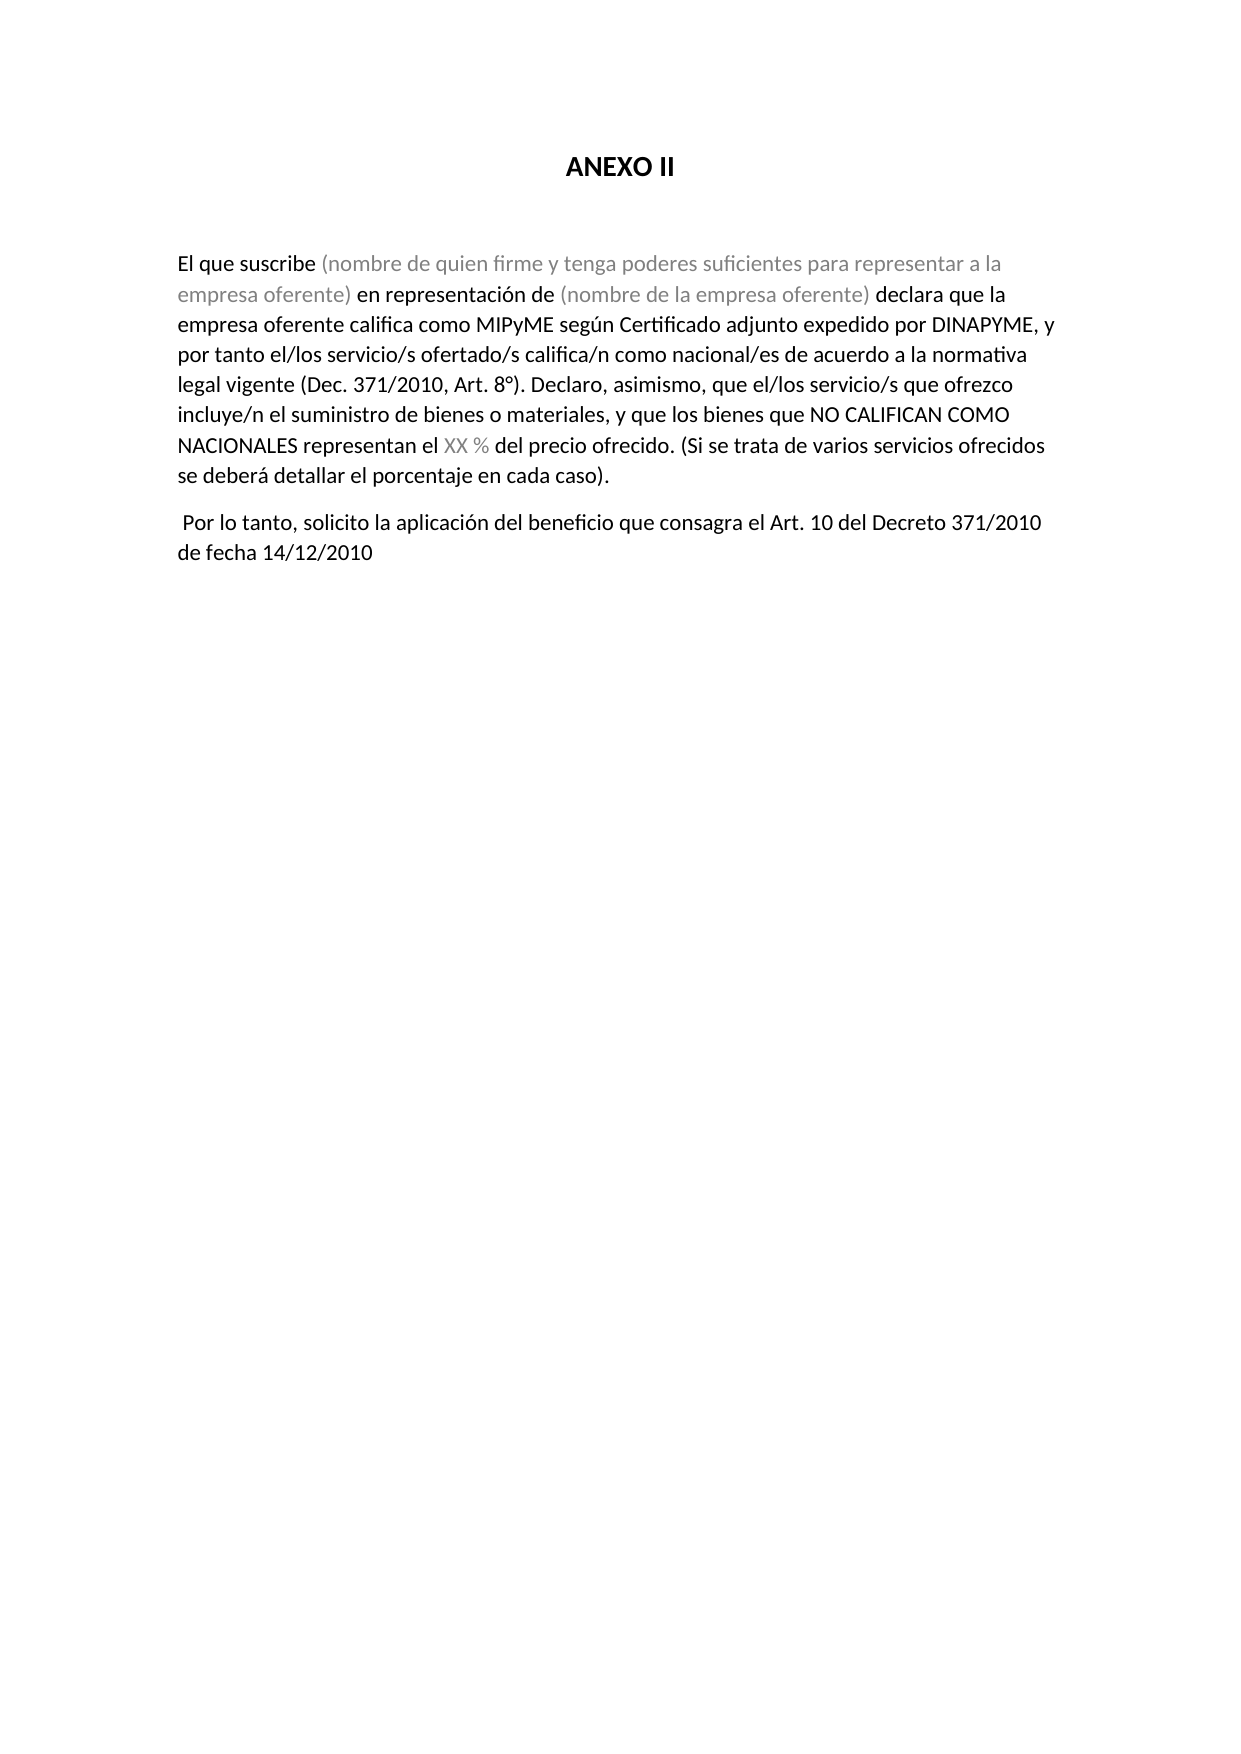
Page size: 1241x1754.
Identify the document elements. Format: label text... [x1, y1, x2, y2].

text El que suscribe (nombre de quien firme y tenga poderes suficientes para representar a la empresa oferente) en representación de (nombre de la empresa oferente) declara que la empresa oferente califica como MIPyME según Certificado adjunto expedido por DINAPYME, y por tanto el/los servicio/s ofertado/s califica/n como nacional/es de acuerdo a la normativa legal vigente (Dec. 371/2010, Art. 8°). Declaro, asimismo, que el/los servicio/s que ofrezco incluye/n el suministro de bienes o materiales, y que los bienes que NO CALIFICAN COMO NACIONALES representan el XX % del precio ofrecido. (Si se trata de varios servicios ofrecidos se deberá detallar el porcentaje en cada caso). [177, 249, 1063, 489]
text Por lo tanto, solicito la aplicación del beneficio que consagra el Art. 10 del Decreto 371/2010 de fecha 14/12/2010 [177, 508, 1063, 566]
text ANEXO II [177, 148, 1063, 183]
